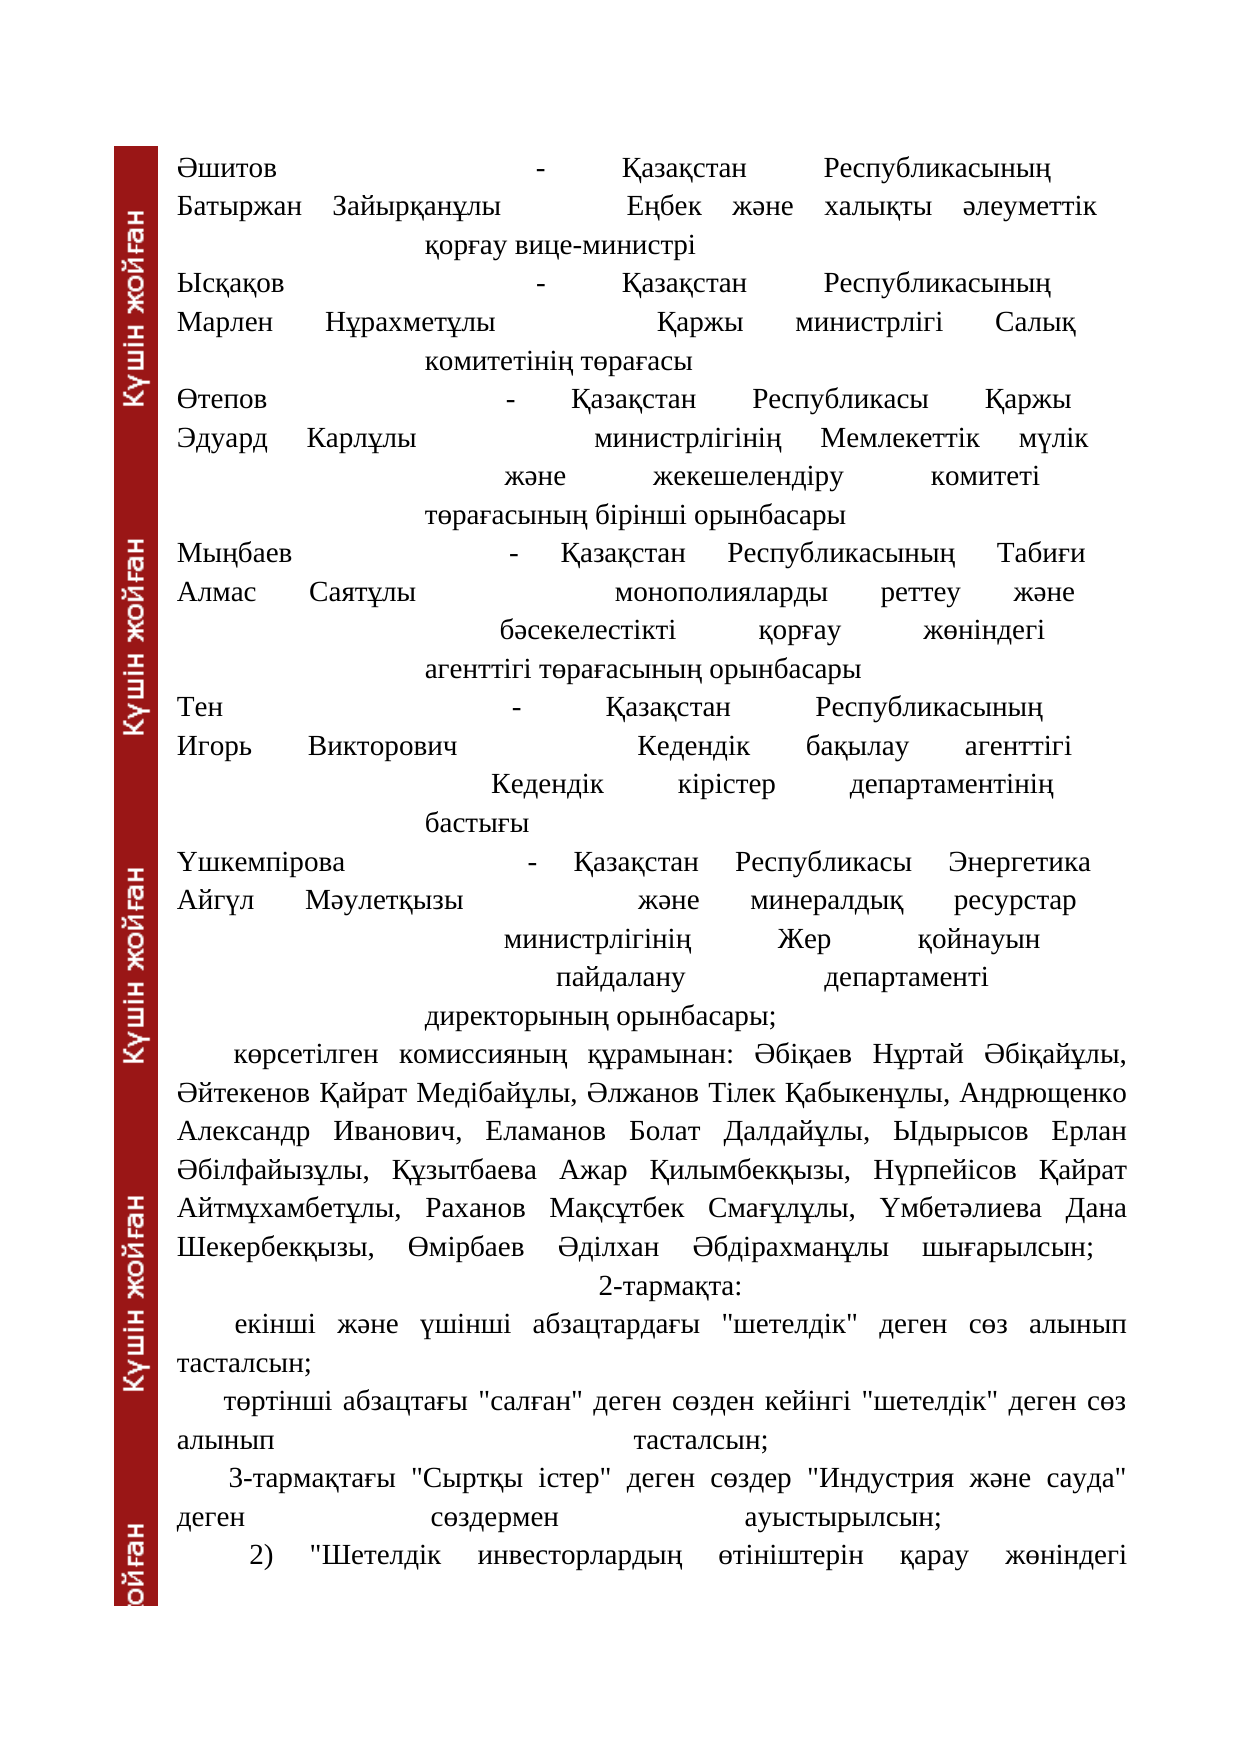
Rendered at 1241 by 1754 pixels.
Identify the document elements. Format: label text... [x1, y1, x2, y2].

picture [114, 530, 158, 535]
picture [114, 146, 158, 150]
picture [114, 1571, 158, 1606]
text Yшкемпiрова - Қазақстан Республикасы Энергетика Айгүл Мәулетқызы және минералдық ресурстар министрлiгiнiң Жер қойнауын пайдалану департаментi директорының орынбасары; [112, 844, 1128, 1031]
picture [114, 1031, 158, 1036]
text Мыңбаев - Қазақстан Республикасының Табиғи Алмас Саятұлы монополияларды реттеу және бәсекелестiктi қорғау жөнiндегi агенттiгi төрағасының орынбасары [112, 535, 1128, 684]
text Тен - Қазақстан Республикасының Игорь Викторович Кедендiк бақылау агенттiгi Кедендiк кiрiстер департаментiнiң бастығы [112, 689, 1128, 839]
text Өтепов - Қазақстан Республикасы Қаржы Эдуард Карлұлы министрлiгiнiң Мемлекеттiк мүлiк және жекешелендiру комитетi төрағасының бiрiншi орынбасары [112, 381, 1128, 530]
text Әшитов - Қазақстан Республикасының Батыржан Зайырқанұлы Еңбек және халықты әлеуметтiк қорғау вице-министрi [112, 150, 1128, 261]
picture [114, 839, 158, 844]
picture [114, 684, 158, 689]
text Ысқақов - Қазақстан Республикасының Марлен Нұрахметұлы Қаржы министрлiгi Салық комитетiнiң төрағасы [112, 266, 1128, 376]
picture [114, 376, 158, 381]
picture [114, 261, 158, 266]
